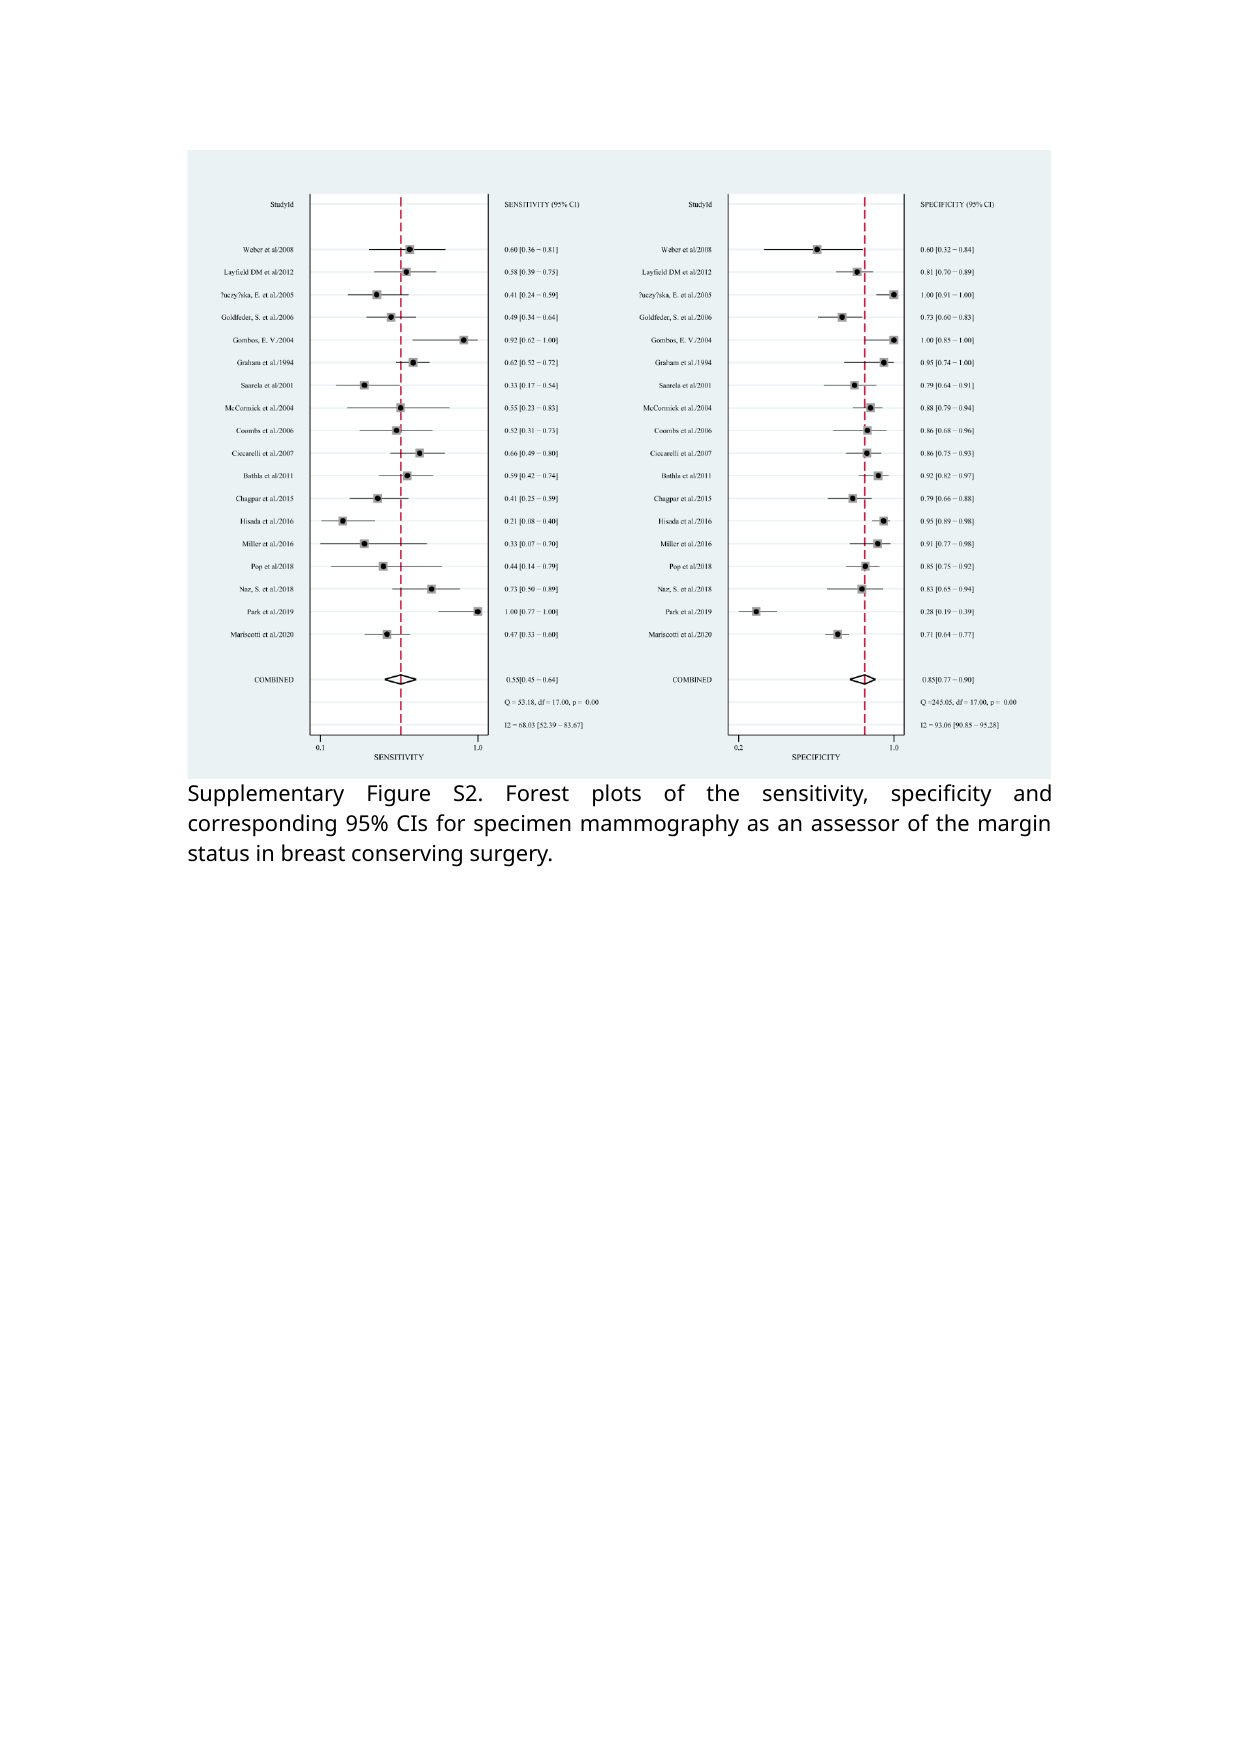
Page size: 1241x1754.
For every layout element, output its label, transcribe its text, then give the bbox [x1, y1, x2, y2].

text Supplementary Figure S2. Forest plots of the sensitivity, specificity and corresponding 95% CIs for specimen mammography as an assessor of the margin status in breast conserving surgery. [187, 778, 1053, 867]
picture [187, 150, 1051, 779]
